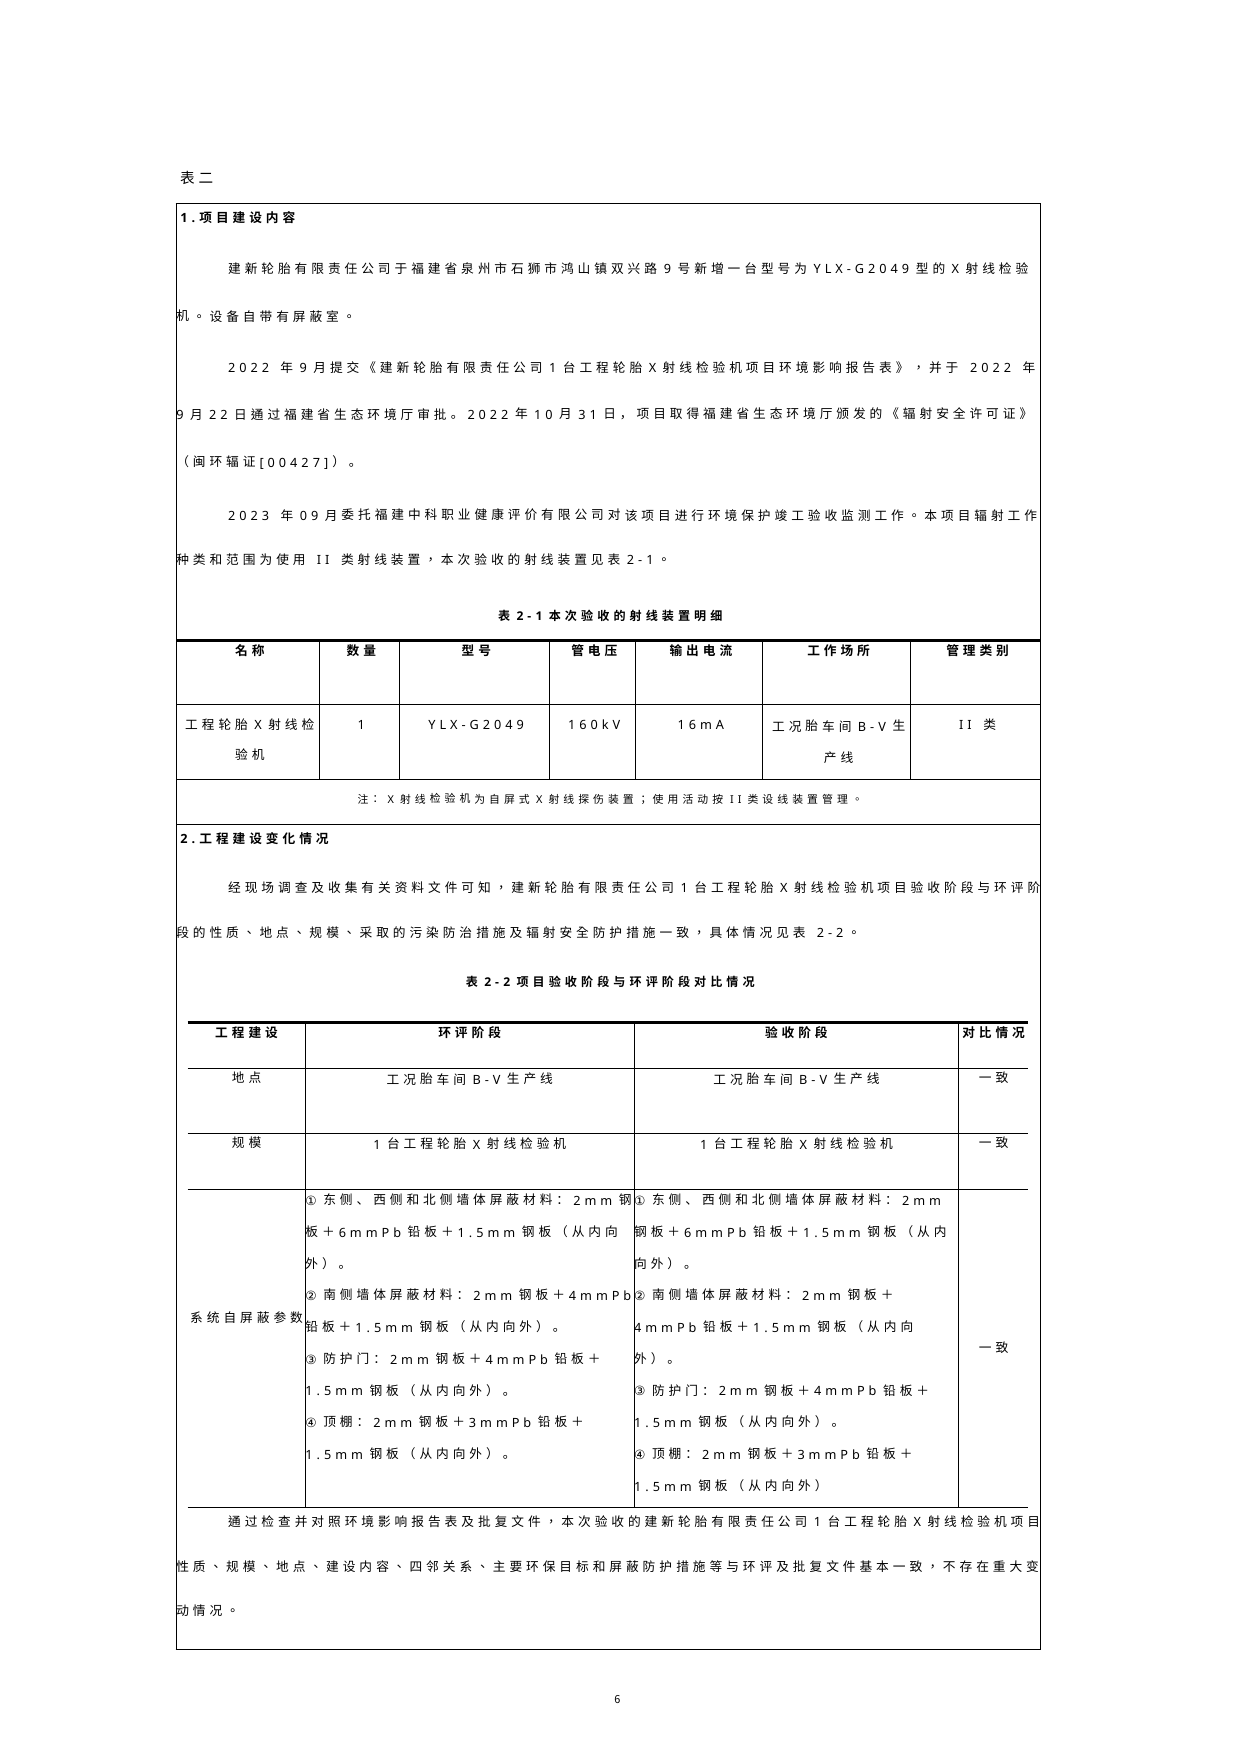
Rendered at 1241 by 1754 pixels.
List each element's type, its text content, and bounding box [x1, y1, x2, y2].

text 表二 [180, 160, 1054, 203]
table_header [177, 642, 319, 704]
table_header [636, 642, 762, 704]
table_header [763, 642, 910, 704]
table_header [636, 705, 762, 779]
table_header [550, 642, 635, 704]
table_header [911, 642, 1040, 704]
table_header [177, 825, 1040, 1649]
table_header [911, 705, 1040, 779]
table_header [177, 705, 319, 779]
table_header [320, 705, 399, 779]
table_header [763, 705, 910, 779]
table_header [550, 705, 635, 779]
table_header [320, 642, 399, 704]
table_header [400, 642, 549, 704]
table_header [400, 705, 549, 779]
